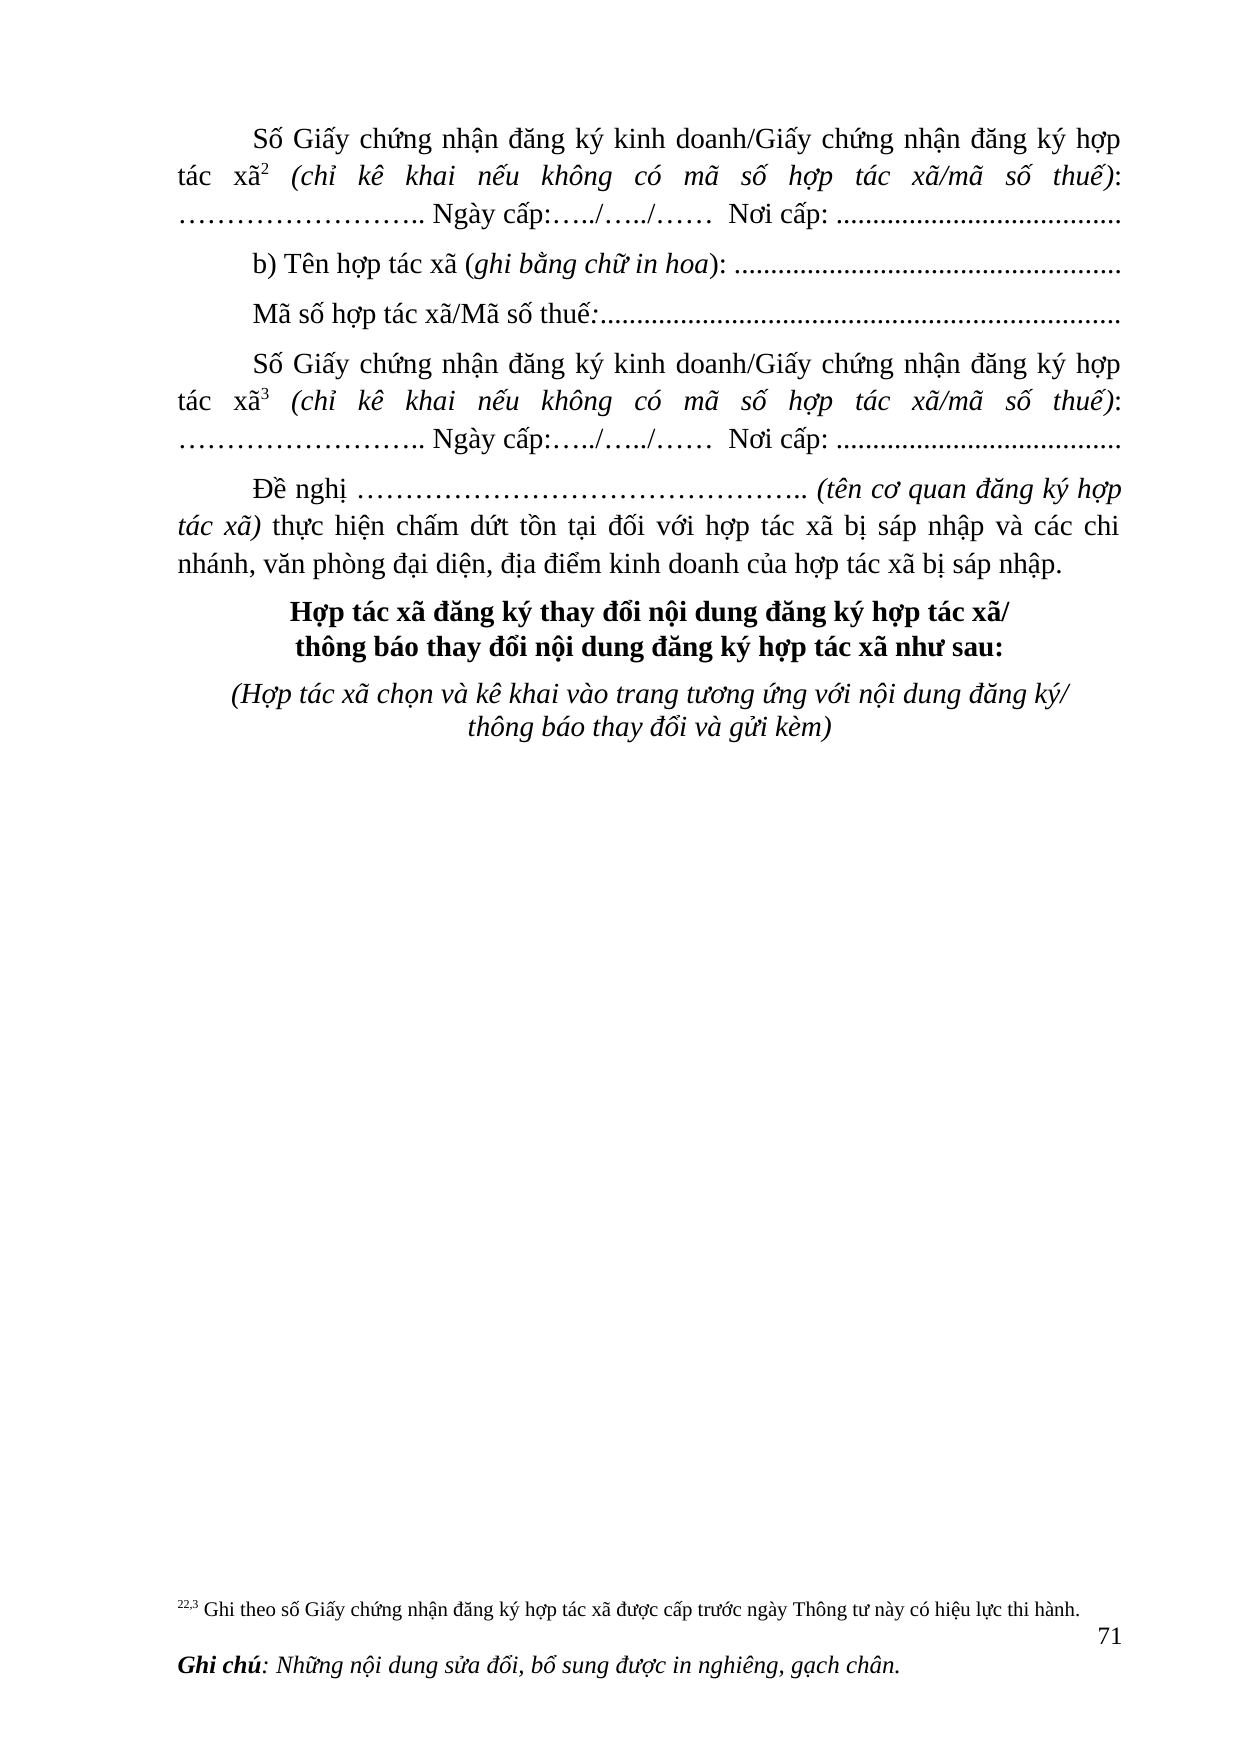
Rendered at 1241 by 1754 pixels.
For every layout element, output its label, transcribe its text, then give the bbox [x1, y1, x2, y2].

text (Hợp tác xã chọn và kê khai vào trang tương ứng với nội dung đăng ký/ [177, 676, 1122, 710]
text thông báo thay đổi và gửi kèm) [177, 710, 1122, 743]
text thông báo thay đổi nội dung đăng ký hợp tác xã như sau: [177, 628, 1122, 664]
text b) Tên hợp tác xã (ghi bằng chữ in hoa): [177, 243, 1122, 281]
text Số Giấy chứng nhận đăng ký kinh doanh/Giấy chứng nhận đăng ký hợp tác xã2 (chỉ kê khai nếu không có mã số hợp tác xã/mã số thuế):…………………….. Ngày cấp:…../…../…… Nơi cấp: [177, 118, 1122, 231]
text Số Giấy chứng nhận đăng ký kinh doanh/Giấy chứng nhận đăng ký hợp tác xã3 (chỉ kê khai nếu không có mã số hợp tác xã/mã số thuế):…………………….. Ngày cấp:…../…../…… Nơi cấp: [177, 343, 1122, 456]
text Đề nghị ……………………………………….. (tên cơ quan đăng ký hợp tác xã) thực hiện chấm dứt tồn tại đối với hợp tác xã bị sáp nhập và các chi nhánh, văn phòng đại diện, địa điểm kinh doanh của hợp tác xã bị sáp nhập. [177, 468, 1122, 581]
text Mã số hợp tác xã/Mã số thuế: [177, 293, 1122, 331]
text Hợp tác xã đăng ký thay đổi nội dung đăng ký hợp tác xã/ [177, 593, 1122, 628]
